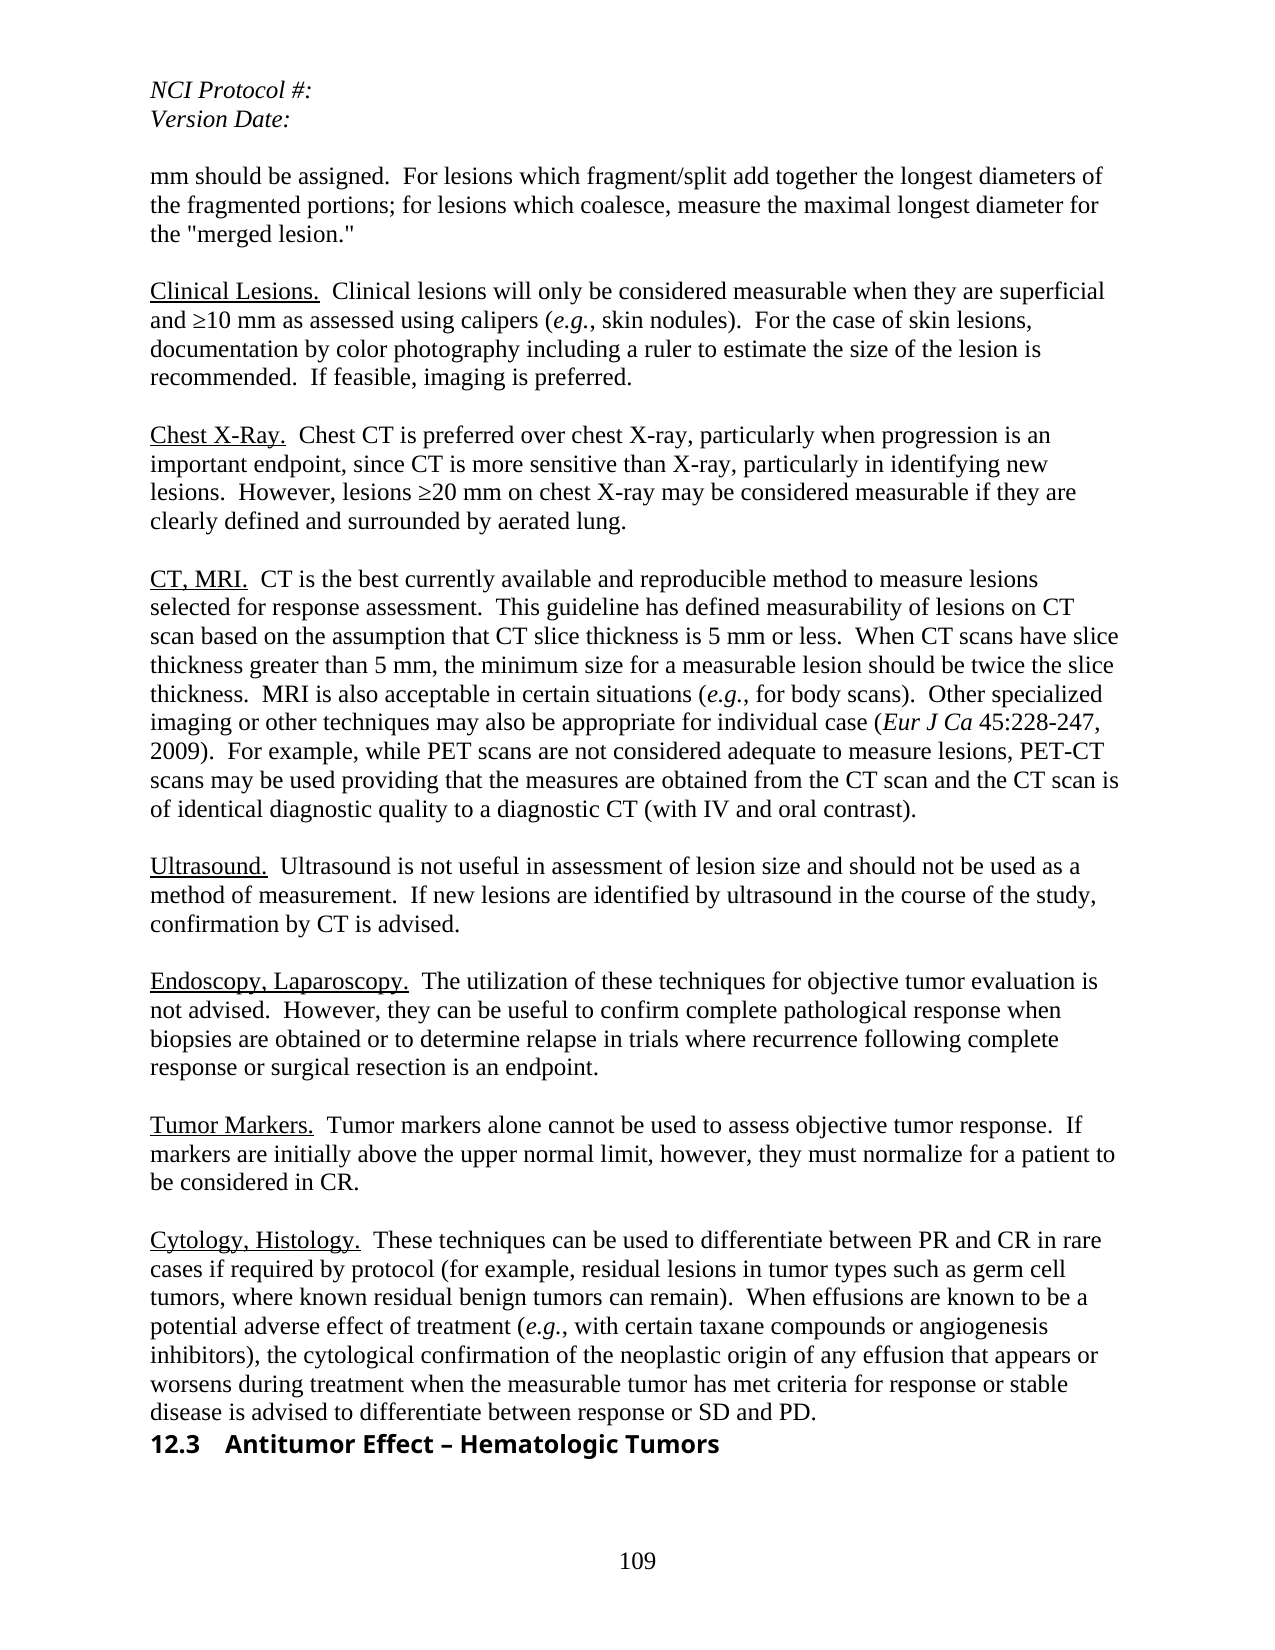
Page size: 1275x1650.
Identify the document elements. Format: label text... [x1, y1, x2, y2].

text Chest X-Ray. Chest CT is preferred over chest X-ray, particularly when progression is an important endpoint, since CT is more sensitive than X-ray, particularly in identifying new lesions. However, lesions ≥20 mm on chest X-ray may be considered measurable if they are clearly defined and surrounded by aerated lung. [150, 420, 1125, 535]
text Ultrasound. Ultrasound is not useful in assessment of lesion size and should not be used as a method of measurement. If new lesions are identified by ultrasound in the course of the study, confirmation by CT is advised. [150, 851, 1125, 937]
text Clinical Lesions. Clinical lesions will only be considered measurable when they are superficial and ≥10 mm as assessed using calipers (e.g., skin nodules). For the case of skin lesions, documentation by color photography including a ruler to estimate the size of the lesion is recommended. If feasible, imaging is preferred. [150, 276, 1125, 391]
text Tumor Markers. Tumor markers alone cannot be used to assess objective tumor response. If markers are initially above the upper normal limit, however, they must normalize for a patient to be considered in CR. [150, 1110, 1125, 1196]
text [150, 161, 1125, 247]
text Endoscopy, Laparoscopy. The utilization of these techniques for objective tumor evaluation is not advised. However, they can be useful to confirm complete pathological response when biopsies are obtained or to determine relapse in trials where recurrence following complete response or surgical resection is an endpoint. [150, 966, 1125, 1081]
text Cytology, Histology. These techniques can be used to differentiate between PR and CR in rare cases if required by protocol (for example, residual lesions in tumor types such as germ cell tumors, where known residual benign tumors can remain). When effusions are known to be a potential adverse effect of treatment (e.g., with certain taxane compounds or angiogenesis inhibitors), the cytological confirmation of the neoplastic origin of any effusion that appears or worsens during treatment when the measurable tumor has met criteria for response or stable disease is advised to differentiate between response or SD and PD. [150, 1225, 1125, 1426]
text CT, MRI. CT is the best currently available and reproducible method to measure lesions selected for response assessment. This guideline has defined measurability of lesions on CT scan based on the assumption that CT slice thickness is 5 mm or less. When CT scans have slice thickness greater than 5 mm, the minimum size for a measurable lesion should be twice the slice thickness. MRI is also acceptable in certain situations (e.g., for body scans). Other specialized imaging or other techniques may also be appropriate for individual case (Eur J Ca 45:228-247, 2009). For example, while PET scans are not considered adequate to measure lesions, PET-CT scans may be used providing that the measures are obtained from the CT scan and the CT scan is of identical diagnostic quality to a diagnostic CT (with IV and oral contrast). [150, 564, 1125, 822]
subtitle Antitumor Effect – Hematologic Tumors [150, 1426, 1125, 1460]
